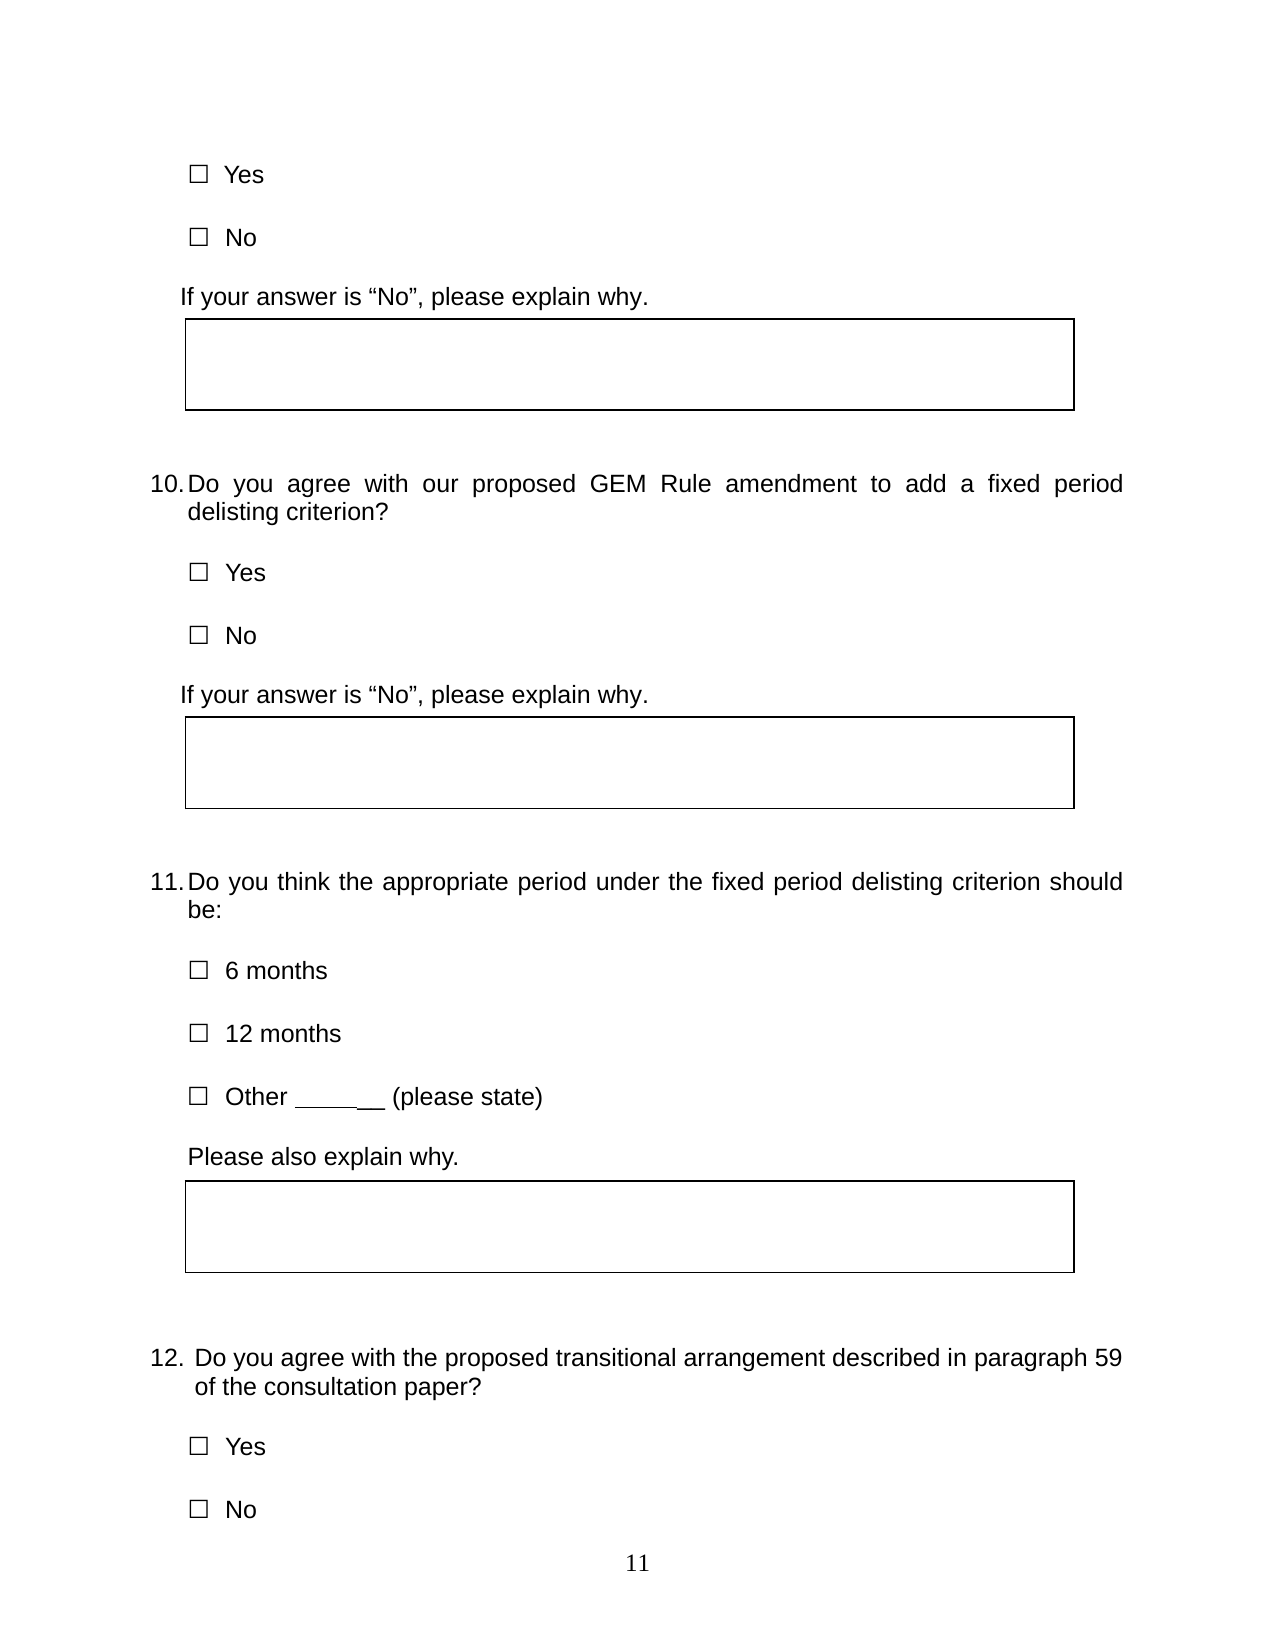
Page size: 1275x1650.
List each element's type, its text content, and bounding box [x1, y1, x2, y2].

list Do you agree with our proposed GEM Rule amendment to add a fixed period delisting criterion? [150, 468, 1125, 526]
text If your answer is “No”, please explain why. [180, 282, 1125, 311]
text Please also explain why. [150, 1141, 1125, 1170]
text Yes [187, 157, 1125, 191]
text 12 months [187, 1016, 1125, 1050]
list Do you agree with the proposed transitional arrangement described in paragraph 59 of the consultation paper? [150, 1343, 1125, 1400]
text Yes [187, 555, 1125, 589]
text Yes [187, 1429, 1125, 1463]
text No [187, 618, 1125, 652]
text No [187, 219, 1125, 253]
text 6 months [187, 953, 1125, 987]
text If your answer is “No”, please explain why. [180, 680, 1125, 709]
text No [187, 1492, 1125, 1526]
list Do you think the appropriate period under the fixed period delisting criterion should be: [150, 867, 1125, 924]
text Other __ (please state) [150, 1079, 1120, 1113]
